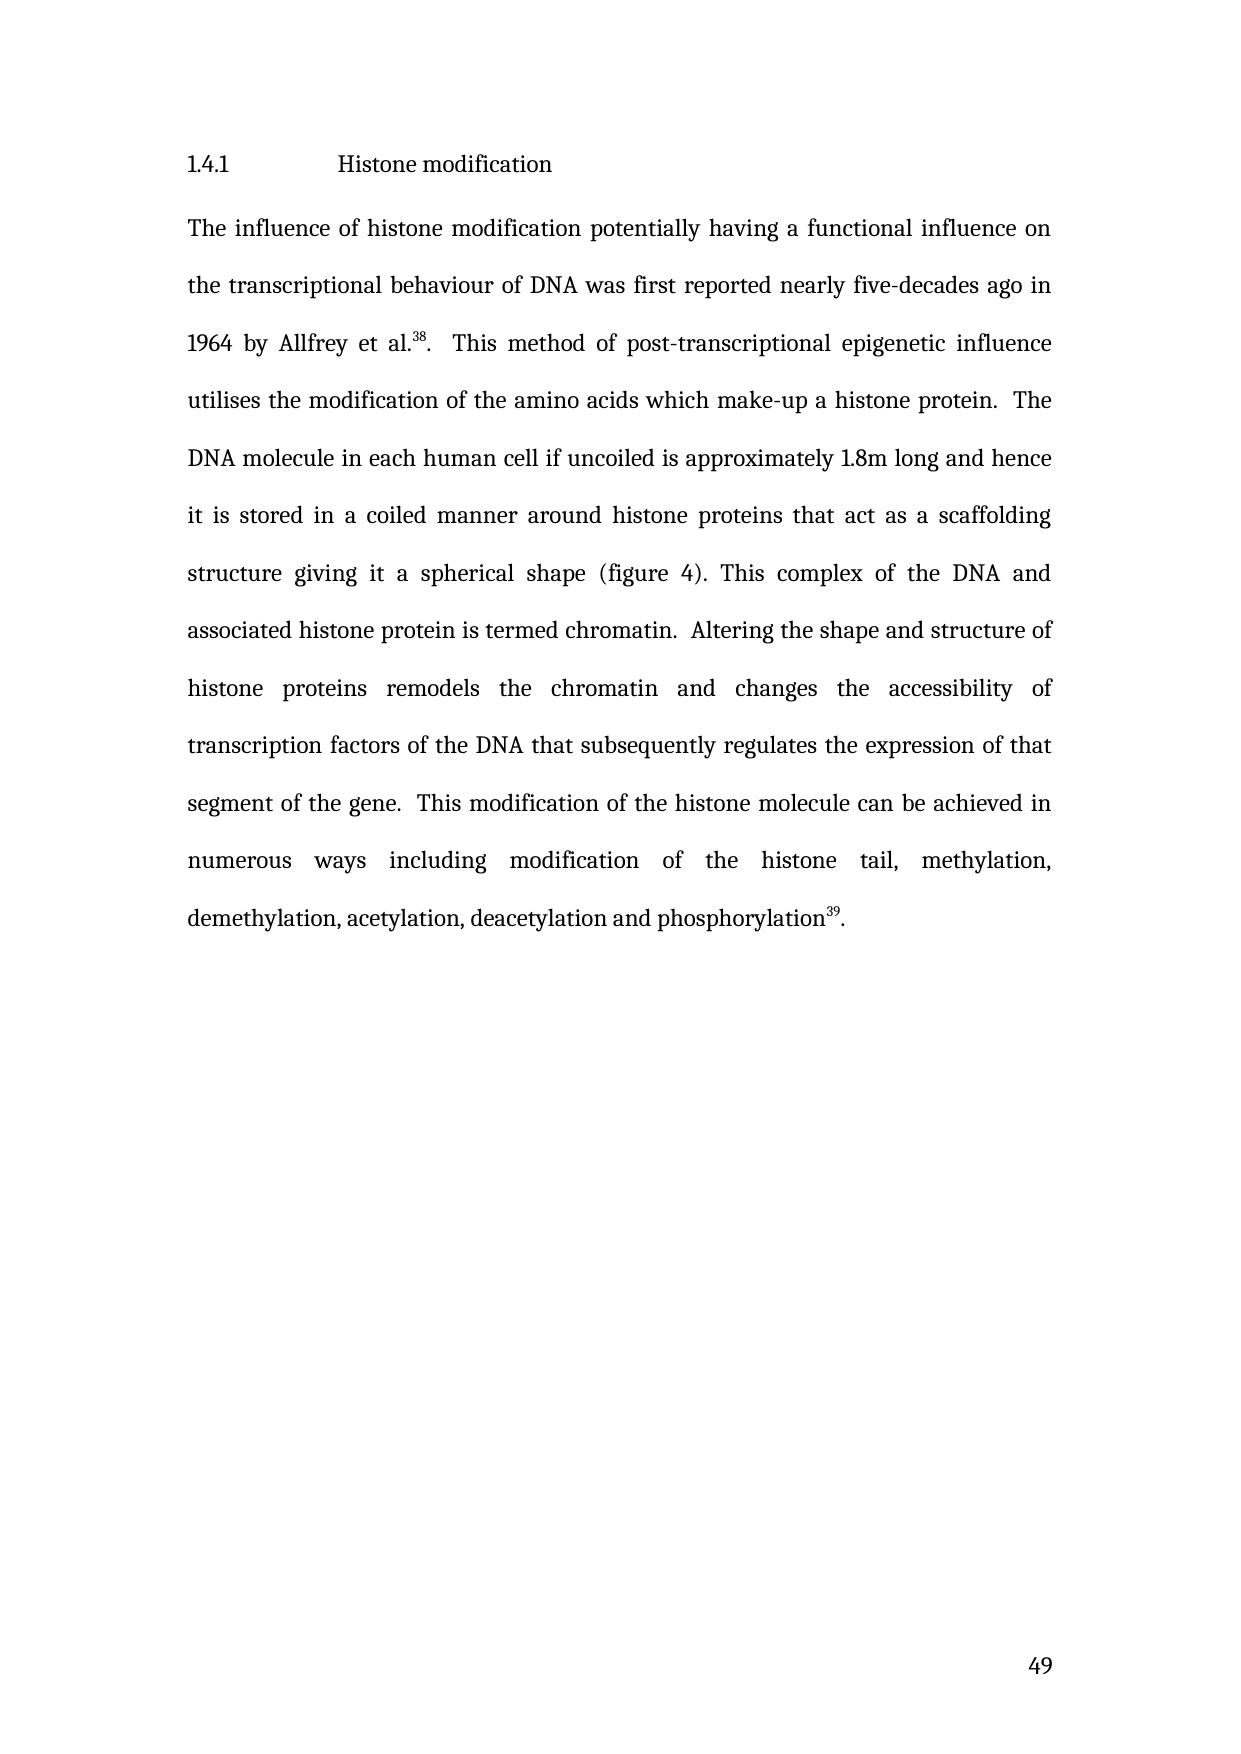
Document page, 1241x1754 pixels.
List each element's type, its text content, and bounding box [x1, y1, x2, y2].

text The influence of histone modification potentially having a functional influence on the transcriptional behaviour of DNA was first reported nearly five-decades ago in 1964 by Allfrey et al.38. This method of post-transcriptional epigenetic influence utilises the modification of the amino acids which make-up a histone protein. The DNA molecule in each human cell if uncoiled is approximately 1.8m long and hence it is stored in a coiled manner around histone proteins that act as a scaffolding structure giving it a spherical shape (figure 4). This complex of the DNA and associated histone protein is termed chromatin. Altering the shape and structure of histone proteins remodels the chromatin and changes the accessibility of transcription factors of the DNA that subsequently regulates the expression of that segment of the gene. This modification of the histone molecule can be achieved in numerous ways including modification of the histone tail, methylation, demethylation, acetylation, deacetylation and phosphorylation39. [187, 214, 1053, 932]
subtitle 1.4.1 Histone modification [187, 150, 1053, 179]
